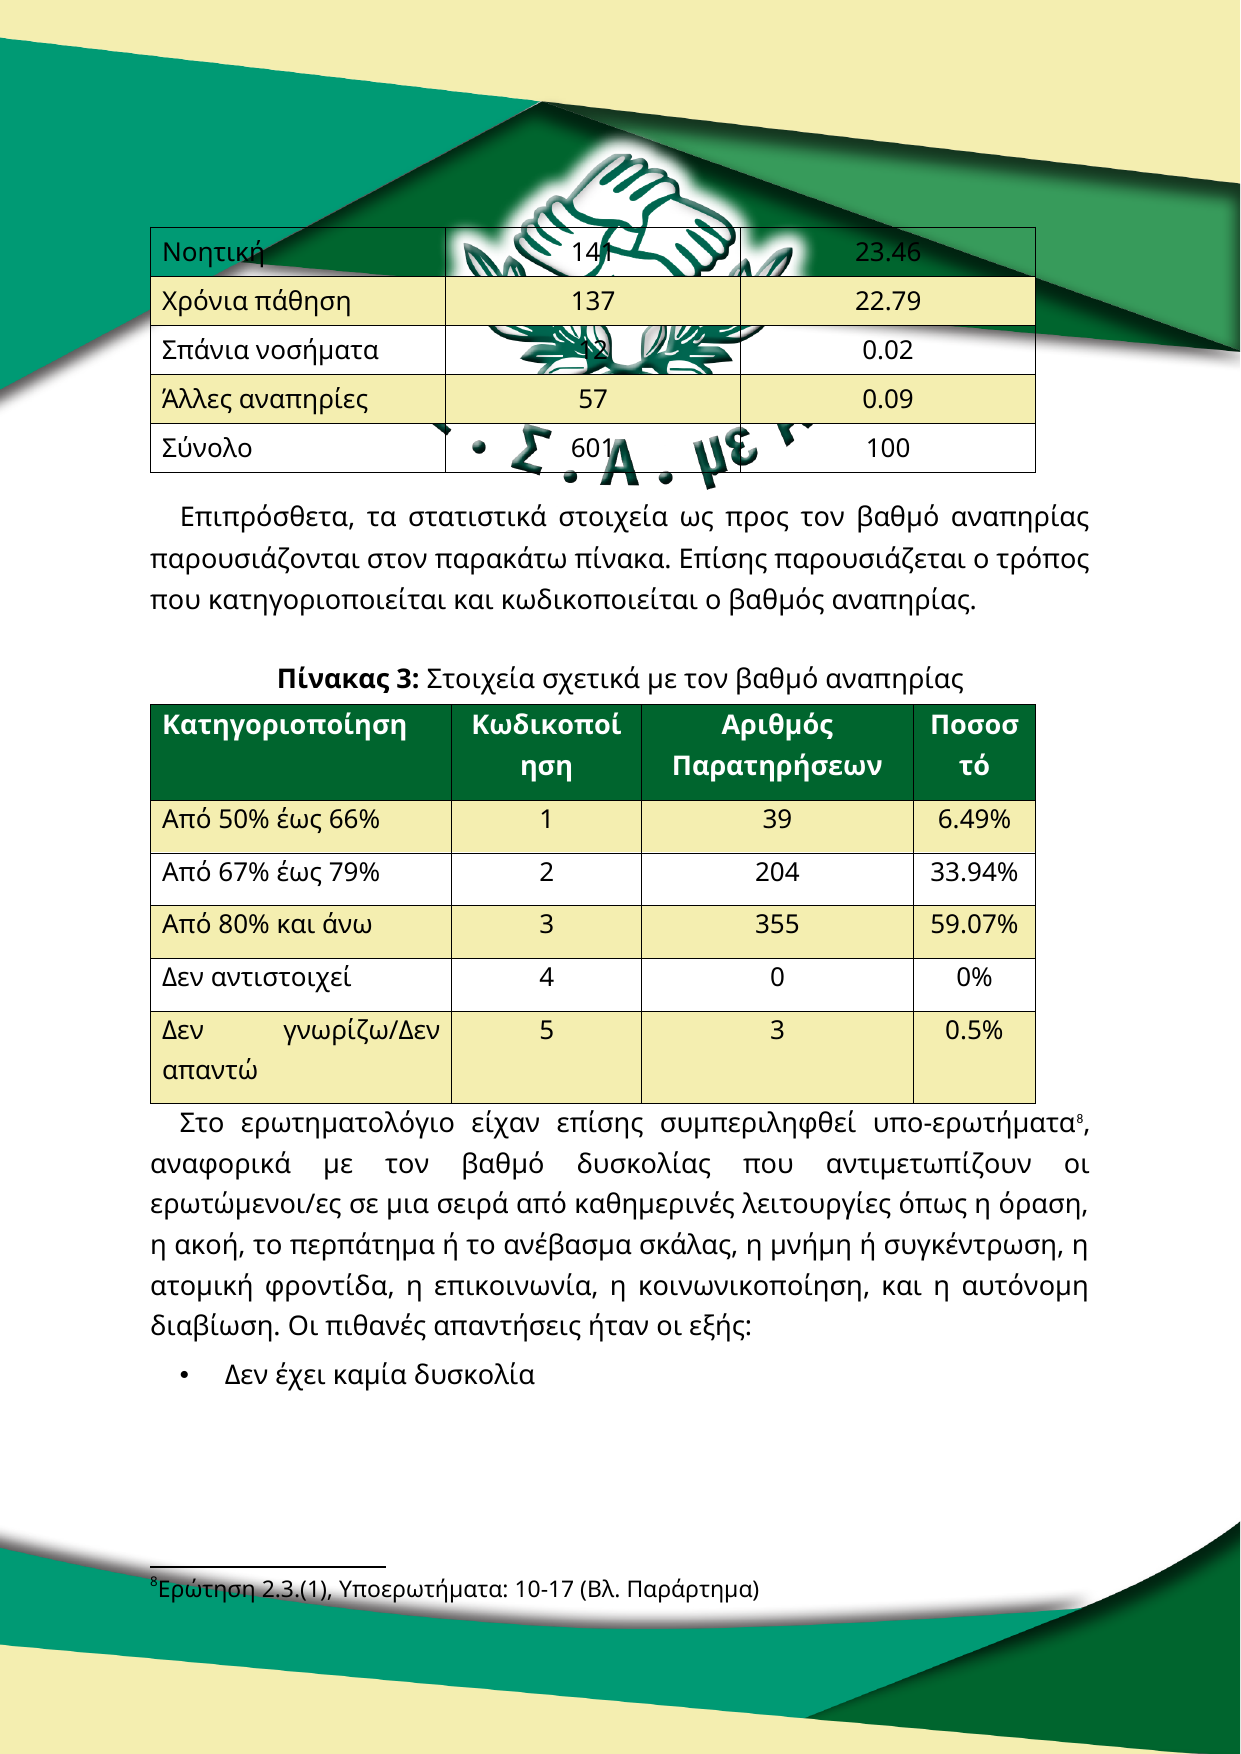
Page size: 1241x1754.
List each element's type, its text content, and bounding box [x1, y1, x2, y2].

table_cell Σύνολο [151, 424, 445, 472]
text Επιπρόσθετα, τα στατιστικά στοιχεία ως προς τον βαθμό αναπηρίας παρουσιάζονται στον παρακάτω πίνακα. Επίσης παρουσιάζεται ο τρόπος που κατηγοριοποιείται και κωδικοποιείται ο βαθμός αναπηρίας. [150, 498, 1090, 617]
table_cell Δεν γνωρίζω/Δεν απαντώ [151, 1012, 451, 1103]
table_cell 23.46 [741, 228, 1035, 276]
table_cell 57 [446, 375, 740, 423]
table_header Ποσοστό [914, 705, 1035, 800]
table_header Κατηγοριοποίηση [151, 705, 451, 800]
table_cell Από 80% και άνω [151, 906, 451, 958]
table_cell Από 67% έως 79% [151, 854, 451, 905]
table_cell Νοητική [151, 228, 445, 276]
table_cell Άλλες αναπηρίες [151, 375, 445, 423]
table_cell Δεν αντιστοιχεί [151, 959, 451, 1011]
table_cell 601 [446, 424, 740, 472]
table_cell 0.5% [914, 1012, 1035, 1103]
table_cell 2 [452, 854, 641, 905]
table_cell 59.07% [914, 906, 1035, 958]
table_cell 5 [452, 1012, 641, 1103]
table_cell 0% [914, 959, 1035, 1011]
table_cell 39 [642, 801, 913, 852]
table_cell 204 [642, 854, 913, 905]
picture [0, 0, 1241, 1754]
text Πίνακας 3: Στοιχεία σχετικά με τον βαθμό αναπηρίας [150, 659, 1090, 696]
table_cell Χρόνια πάθηση [151, 277, 445, 325]
table_cell 33.94% [914, 854, 1035, 905]
table_cell 22.79 [741, 277, 1035, 325]
table_cell Σπάνια νοσήματα [151, 326, 445, 374]
table_header Κωδικοποίηση [452, 705, 641, 800]
table_cell 3 [642, 1012, 913, 1103]
table_cell 6.49% [914, 801, 1035, 852]
table_cell 1 [452, 801, 641, 852]
table_cell 0.09 [741, 375, 1035, 423]
table_cell 141 [446, 228, 740, 276]
table_cell 12 [446, 326, 740, 374]
table_cell 0.02 [741, 326, 1035, 374]
table_cell Από 50% έως 66% [151, 801, 451, 852]
table_cell 100 [741, 424, 1035, 472]
table_cell 3 [452, 906, 641, 958]
text Στο ερωτηματολόγιο είχαν επίσης συμπεριληφθεί υπο-ερωτήματα, αναφορικά με τον βαθμό δυσκολίας που αντιμετωπίζουν οι ερωτώμενοι/ες σε μια σειρά από καθημερινές λειτουργίες όπως η όραση, η ακοή, το περπάτημα ή το ανέβασμα σκάλας, η μνήμη ή συγκέντρωση, η ατομική φροντίδα, η επικοινωνία, η κοινωνικοποίηση, και η αυτόνομη διαβίωση. Οι πιθανές απαντήσεις ήταν οι εξής: [150, 1104, 1090, 1343]
table_cell 4 [452, 959, 641, 1011]
text Δεν έχει καμία δυσκολία [179, 1355, 1090, 1392]
table_header Αριθμός Παρατηρήσεων [642, 705, 913, 800]
table_cell 0 [642, 959, 913, 1011]
table_cell 137 [446, 277, 740, 325]
table_cell 355 [642, 906, 913, 958]
